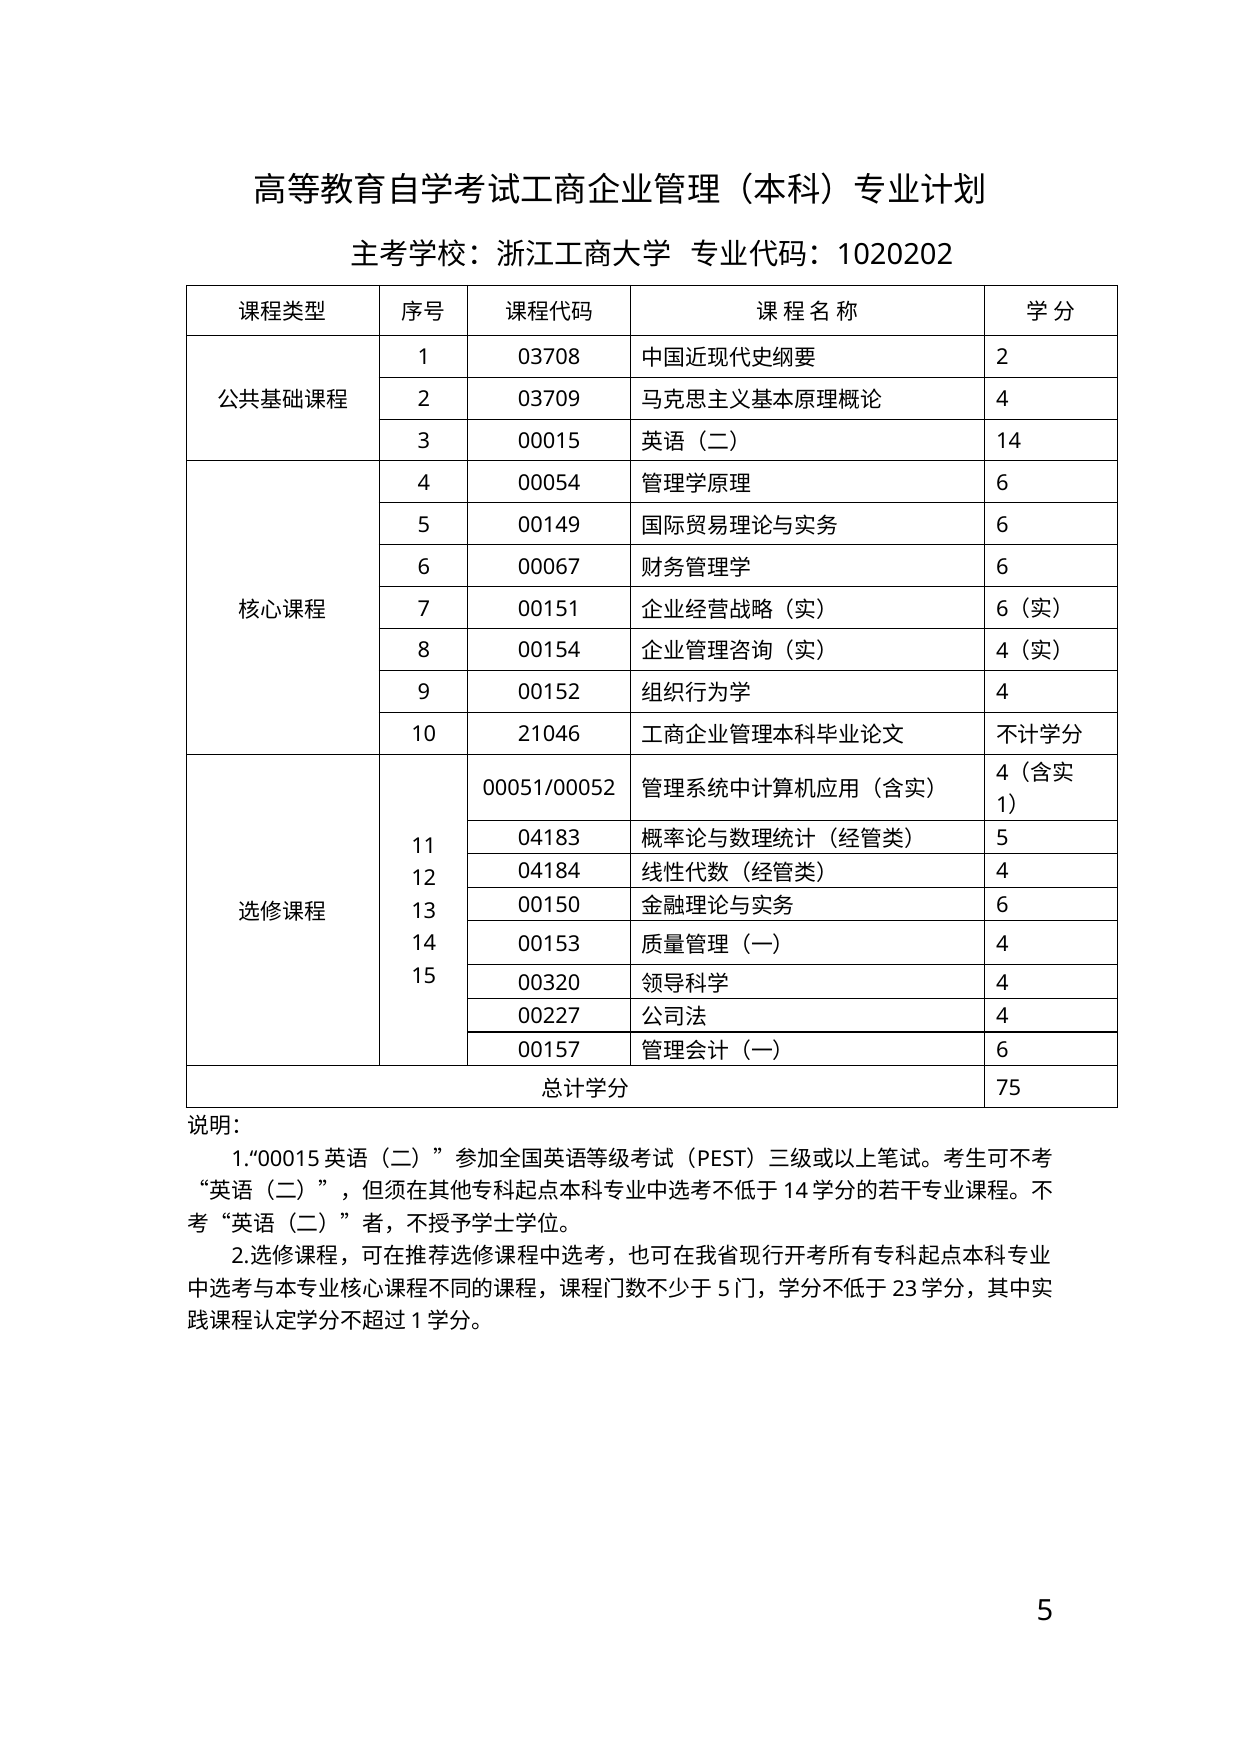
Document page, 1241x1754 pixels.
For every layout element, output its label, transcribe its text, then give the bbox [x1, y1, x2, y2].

table_cell 4 [985, 854, 1117, 887]
table_cell 课程代码 [468, 286, 630, 335]
table_cell 4 [985, 671, 1117, 712]
table_cell 公司法 [631, 999, 984, 1031]
table_cell 10 [380, 713, 467, 753]
table_cell 5 [985, 821, 1117, 853]
table_cell 00054 [468, 461, 630, 502]
table_cell 管理学原理 [631, 461, 984, 502]
text 高等教育自学考试工商企业管理（本科）专业计划 [187, 155, 1053, 220]
table_cell 管理系统中计算机应用（含实） [631, 755, 984, 819]
table_cell 9 [380, 671, 467, 712]
table_cell 6 [985, 503, 1117, 544]
table_cell 国际贸易理论与实务 [631, 503, 984, 544]
table_cell 线性代数（经管类） [631, 854, 984, 887]
table_cell 领导科学 [631, 965, 984, 998]
table_cell 6 [985, 461, 1117, 502]
table_cell 4 [985, 378, 1117, 418]
table_cell 4 [985, 921, 1117, 964]
table_cell 质量管理（一） [631, 921, 984, 964]
table_cell 00153 [468, 921, 630, 964]
table_cell 英语（二） [631, 420, 984, 460]
table_cell 马克思主义基本原理概论 [631, 378, 984, 418]
table_cell 04184 [468, 854, 630, 887]
table_cell 00150 [468, 888, 630, 920]
table_cell 4（含实1） [985, 755, 1117, 819]
table_cell 课程类型 [187, 286, 379, 335]
table_cell 6 [985, 545, 1117, 586]
table_cell 1 [380, 336, 467, 377]
table_cell 选修课程 [187, 755, 379, 1065]
table_cell 2 [985, 336, 1117, 377]
table_cell 00151 [468, 587, 630, 628]
table_cell 6 [380, 545, 467, 586]
table_cell 00152 [468, 671, 630, 712]
table_cell 00320 [468, 965, 630, 998]
table_cell 04183 [468, 821, 630, 853]
table_cell 课 程 名 称 [631, 286, 984, 335]
table_cell 组织行为学 [631, 671, 984, 712]
text 1.“00015英语（二）”参加全国英语等级考试（PEST）三级或以上笔试。考生可不考“英语（二）”，但须在其他专科起点本科专业中选考不低于14学分的若干专业课程。不考“英语（二）”者，不授予学士学位。 [187, 1140, 1053, 1238]
table_cell 00067 [468, 545, 630, 586]
table_cell 5 [380, 503, 467, 544]
table_cell 03708 [468, 336, 630, 377]
table_cell 2 [380, 378, 467, 418]
table_cell 4（实） [985, 629, 1117, 670]
table_cell 财务管理学 [631, 545, 984, 586]
table_cell 4 [985, 999, 1117, 1031]
table_cell 00149 [468, 503, 630, 544]
table_cell 公共基础课程 [187, 336, 379, 460]
table_header 主考学校：浙江工商大学 专业代码：1020202 [186, 220, 1117, 285]
table_cell 金融理论与实务 [631, 888, 984, 920]
text 说明： [187, 1108, 1053, 1140]
table_cell 7 [380, 587, 467, 628]
table_cell 学 分 [985, 286, 1117, 335]
table_cell 概率论与数理统计（经管类） [631, 821, 984, 853]
table_cell 00015 [468, 420, 630, 460]
table_cell 4 [380, 461, 467, 502]
table_cell 6 [985, 888, 1117, 920]
table_cell 不计学分 [985, 713, 1117, 753]
table_cell 00154 [468, 629, 630, 670]
table_cell 3 [380, 420, 467, 460]
table_cell 核心课程 [187, 461, 379, 753]
table_cell 工商企业管理本科毕业论文 [631, 713, 984, 753]
table_cell 75 [985, 1066, 1117, 1107]
table_cell 序号 [380, 286, 467, 335]
table_cell 03709 [468, 378, 630, 418]
table_cell 企业管理咨询（实） [631, 629, 984, 670]
table_cell 4 [985, 965, 1117, 998]
table_cell 00157 [468, 1033, 630, 1065]
table_cell 总计学分 [187, 1066, 984, 1107]
table_cell 00051/00052 [468, 755, 630, 819]
text 2.选修课程，可在推荐选修课程中选考，也可在我省现行开考所有专科起点本科专业中选考与本专业核心课程不同的课程，课程门数不少于5门，学分不低于23学分，其中实践课程认定学分不超过1学分。 [187, 1238, 1053, 1335]
table_cell 中国近现代史纲要 [631, 336, 984, 377]
table_cell 8 [380, 629, 467, 670]
table_cell 14 [985, 420, 1117, 460]
table_cell 6（实） [985, 587, 1117, 628]
table_cell 00227 [468, 999, 630, 1031]
table_cell 6 [985, 1033, 1117, 1065]
table_cell 11 12 13 14 15 [380, 755, 467, 1065]
table_cell 管理会计（一） [631, 1033, 984, 1065]
table_cell 21046 [468, 713, 630, 753]
table_cell 企业经营战略（实） [631, 587, 984, 628]
